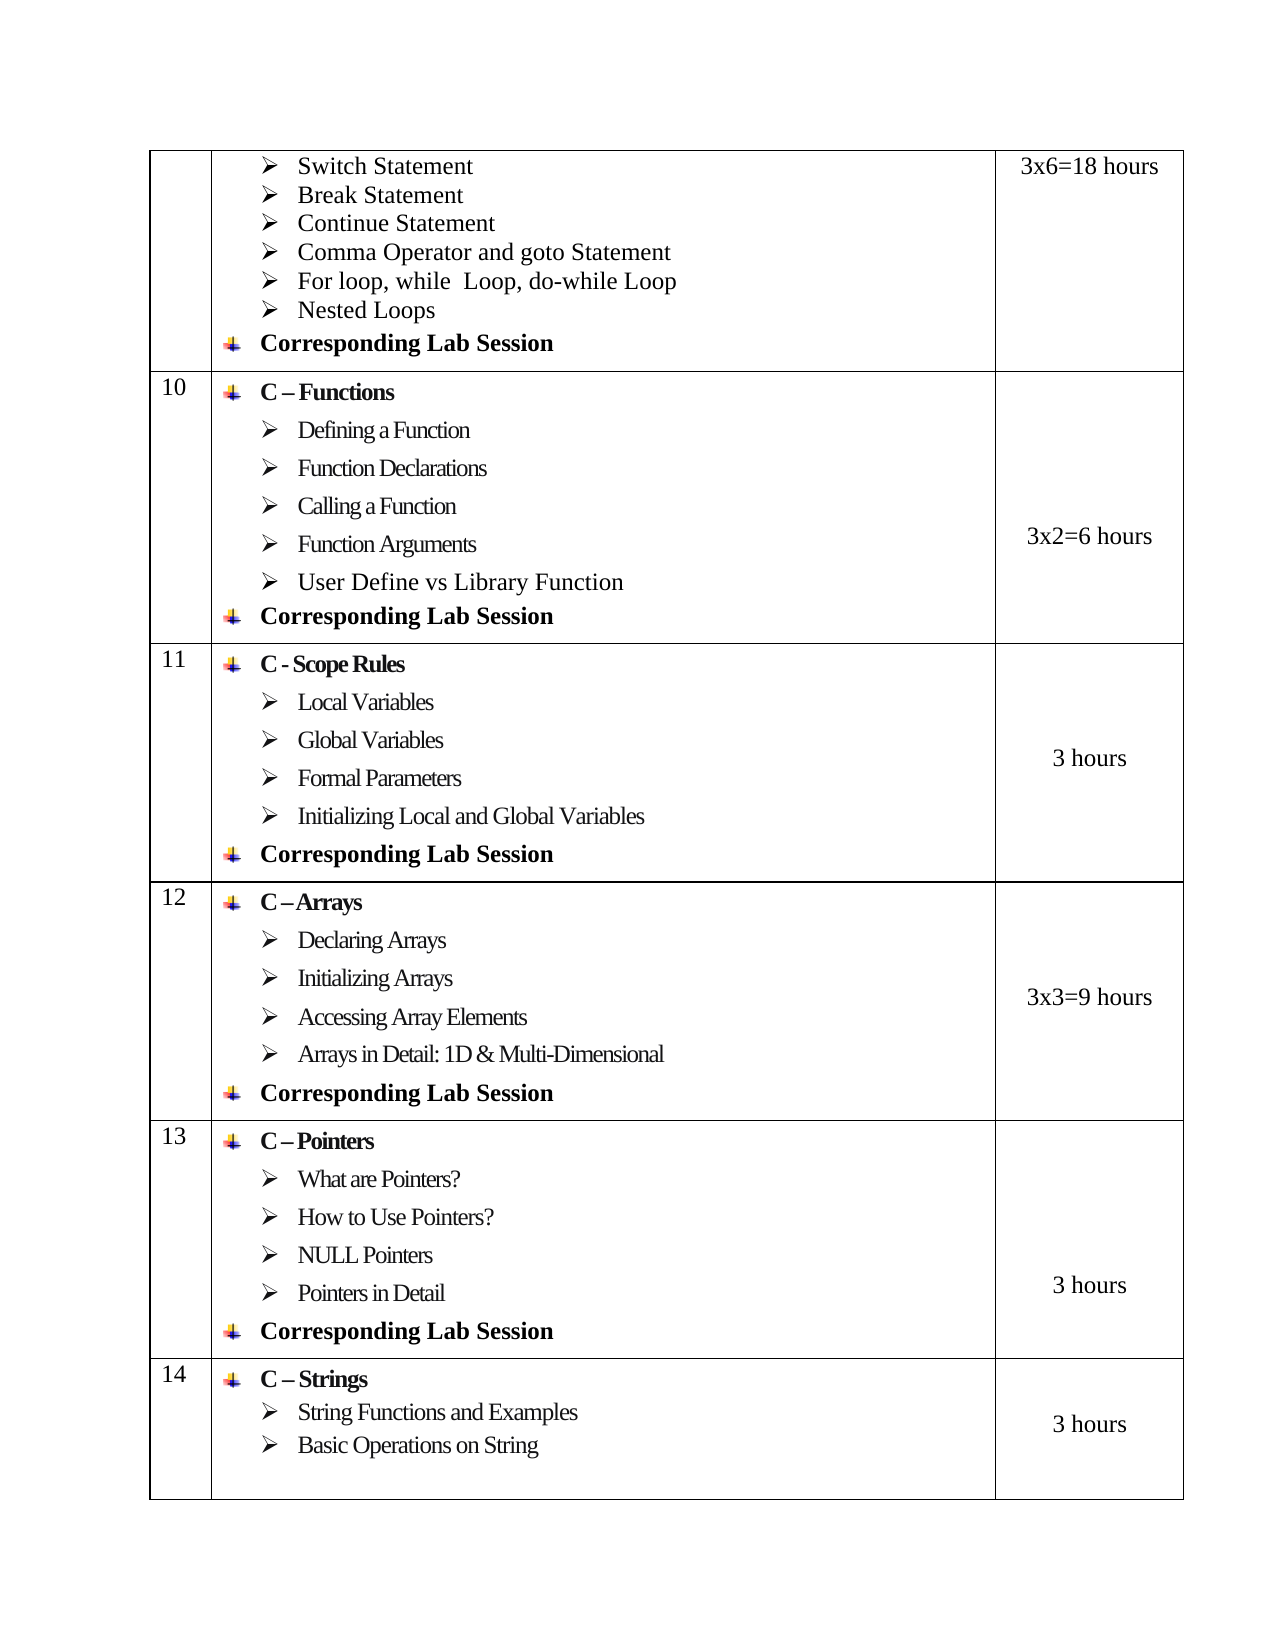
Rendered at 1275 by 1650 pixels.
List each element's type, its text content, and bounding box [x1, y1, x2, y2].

picture [223, 383, 241, 401]
table_cell C - Scope Rules Local Variables Global Variables Formal Parameters Initializing Local and Global Variables Corresponding Lab Session [212, 644, 995, 881]
picture [223, 845, 241, 863]
picture [223, 1371, 241, 1388]
table_cell 3x2=6 hours [996, 372, 1183, 643]
picture [223, 607, 241, 625]
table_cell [212, 1359, 995, 1499]
table_cell 9 [151, 151, 211, 371]
table_cell 3 hours [996, 1359, 1183, 1499]
picture [223, 1132, 241, 1150]
picture [223, 894, 241, 911]
table_cell C – Pointers What are Pointers? How to Use Pointers? NULL Pointers Pointers in Detail Corresponding Lab Session [212, 1121, 995, 1358]
table_cell 3 hours [996, 644, 1183, 881]
table_cell 3x3=9 hours [996, 883, 1183, 1120]
table_cell 13 [151, 1121, 211, 1358]
table_cell 3 hours [996, 1121, 1183, 1358]
table_cell C – Arrays Declaring Arrays Initializing Arrays Accessing Array Elements Arrays in Detail: 1D & Multi-Dimensional Corresponding Lab Session [212, 883, 995, 1120]
table_cell 3x6=18 hours [996, 151, 1183, 371]
table_cell 14 [151, 1359, 211, 1499]
picture [223, 1322, 241, 1340]
picture [223, 335, 241, 352]
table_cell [212, 151, 995, 371]
table_cell 10 [151, 372, 211, 643]
picture [223, 655, 241, 673]
picture [223, 1084, 241, 1101]
table_cell C – Functions Defining a Function Function Declarations Calling a Function Function Arguments User Define vs Library Function Corresponding Lab Session [212, 372, 995, 643]
table_cell 11 [151, 644, 211, 881]
table_cell 12 [151, 883, 211, 1120]
